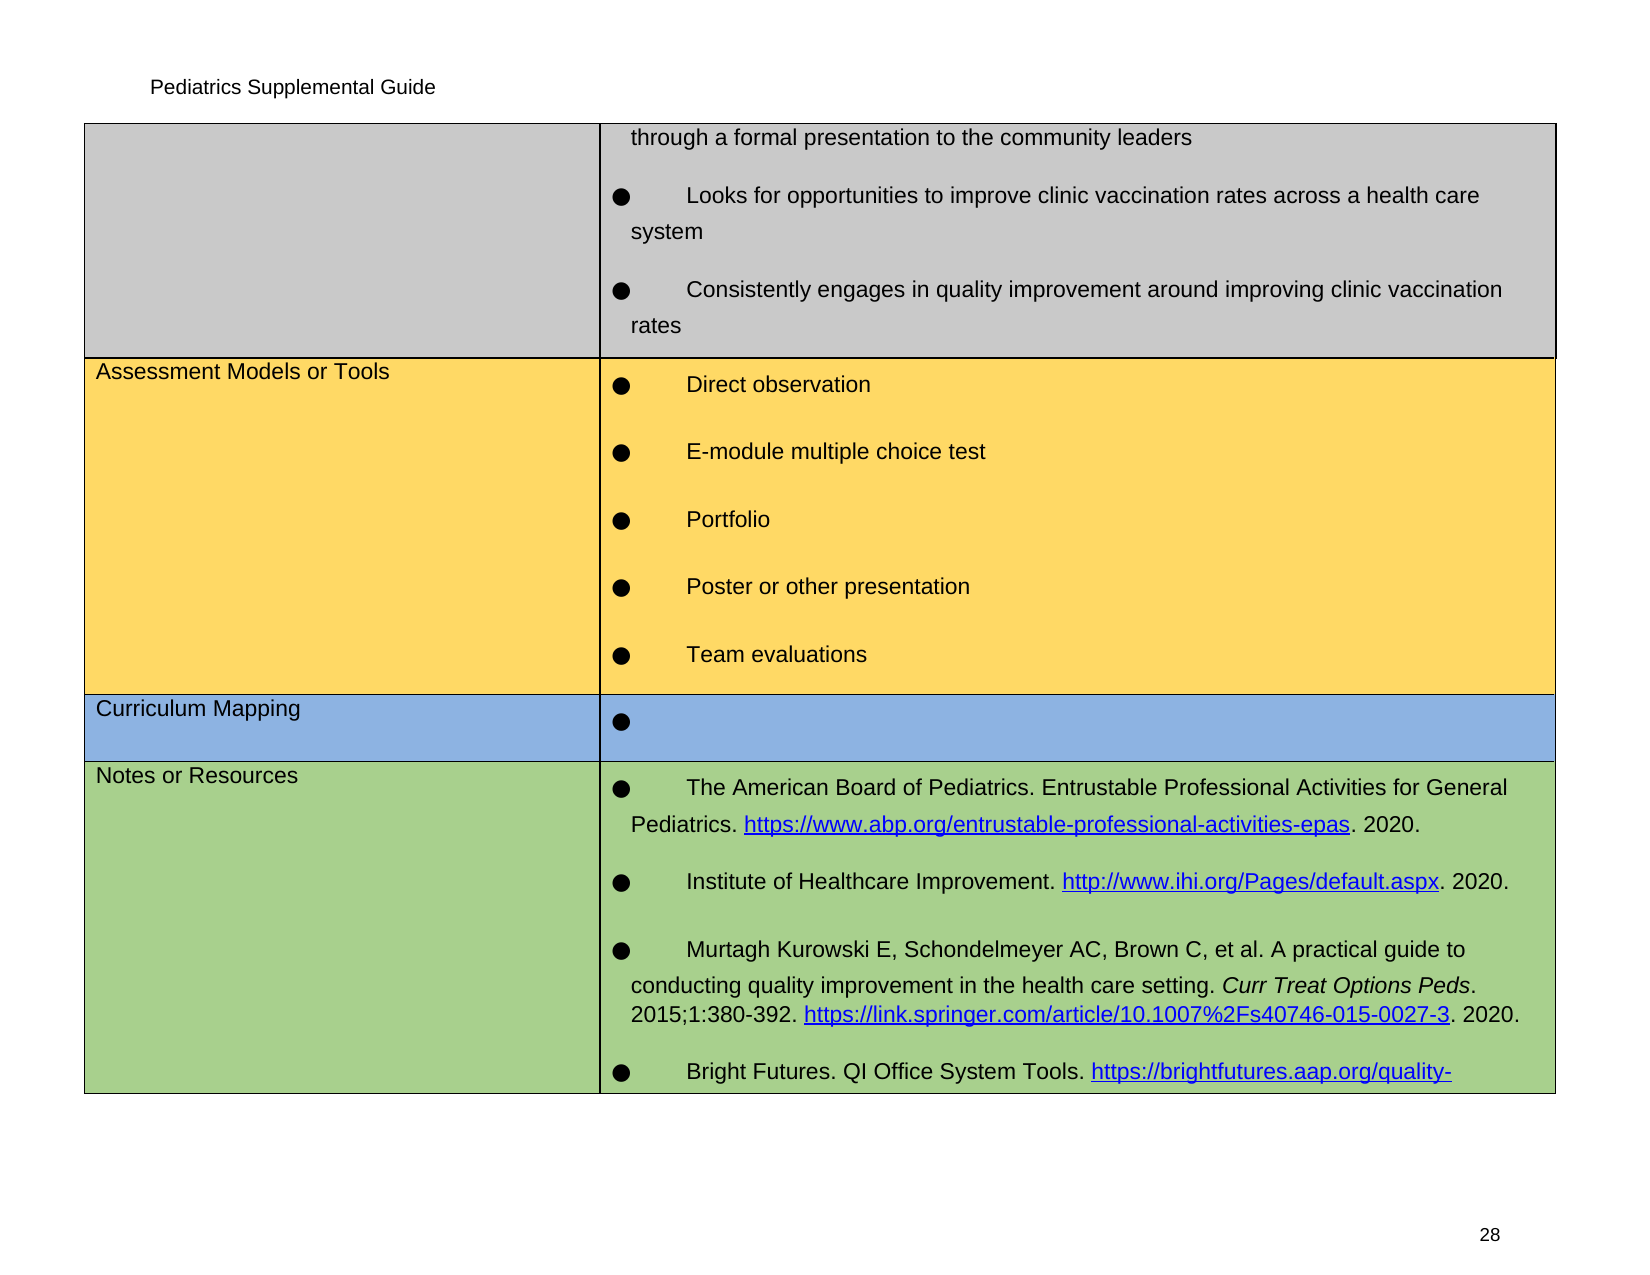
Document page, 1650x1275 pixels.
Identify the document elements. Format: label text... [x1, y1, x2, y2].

table_cell Direct observation E-module multiple choice test Portfolio Poster or other presentation Team evaluations [601, 357, 1555, 694]
table_cell Curriculum Mapping [85, 695, 599, 761]
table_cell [601, 124, 1555, 357]
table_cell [85, 124, 599, 357]
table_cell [601, 761, 1555, 1093]
table_cell Assessment Models or Tools [85, 359, 599, 694]
table_cell [601, 694, 1555, 761]
table_cell Notes or Resources [85, 762, 599, 1093]
